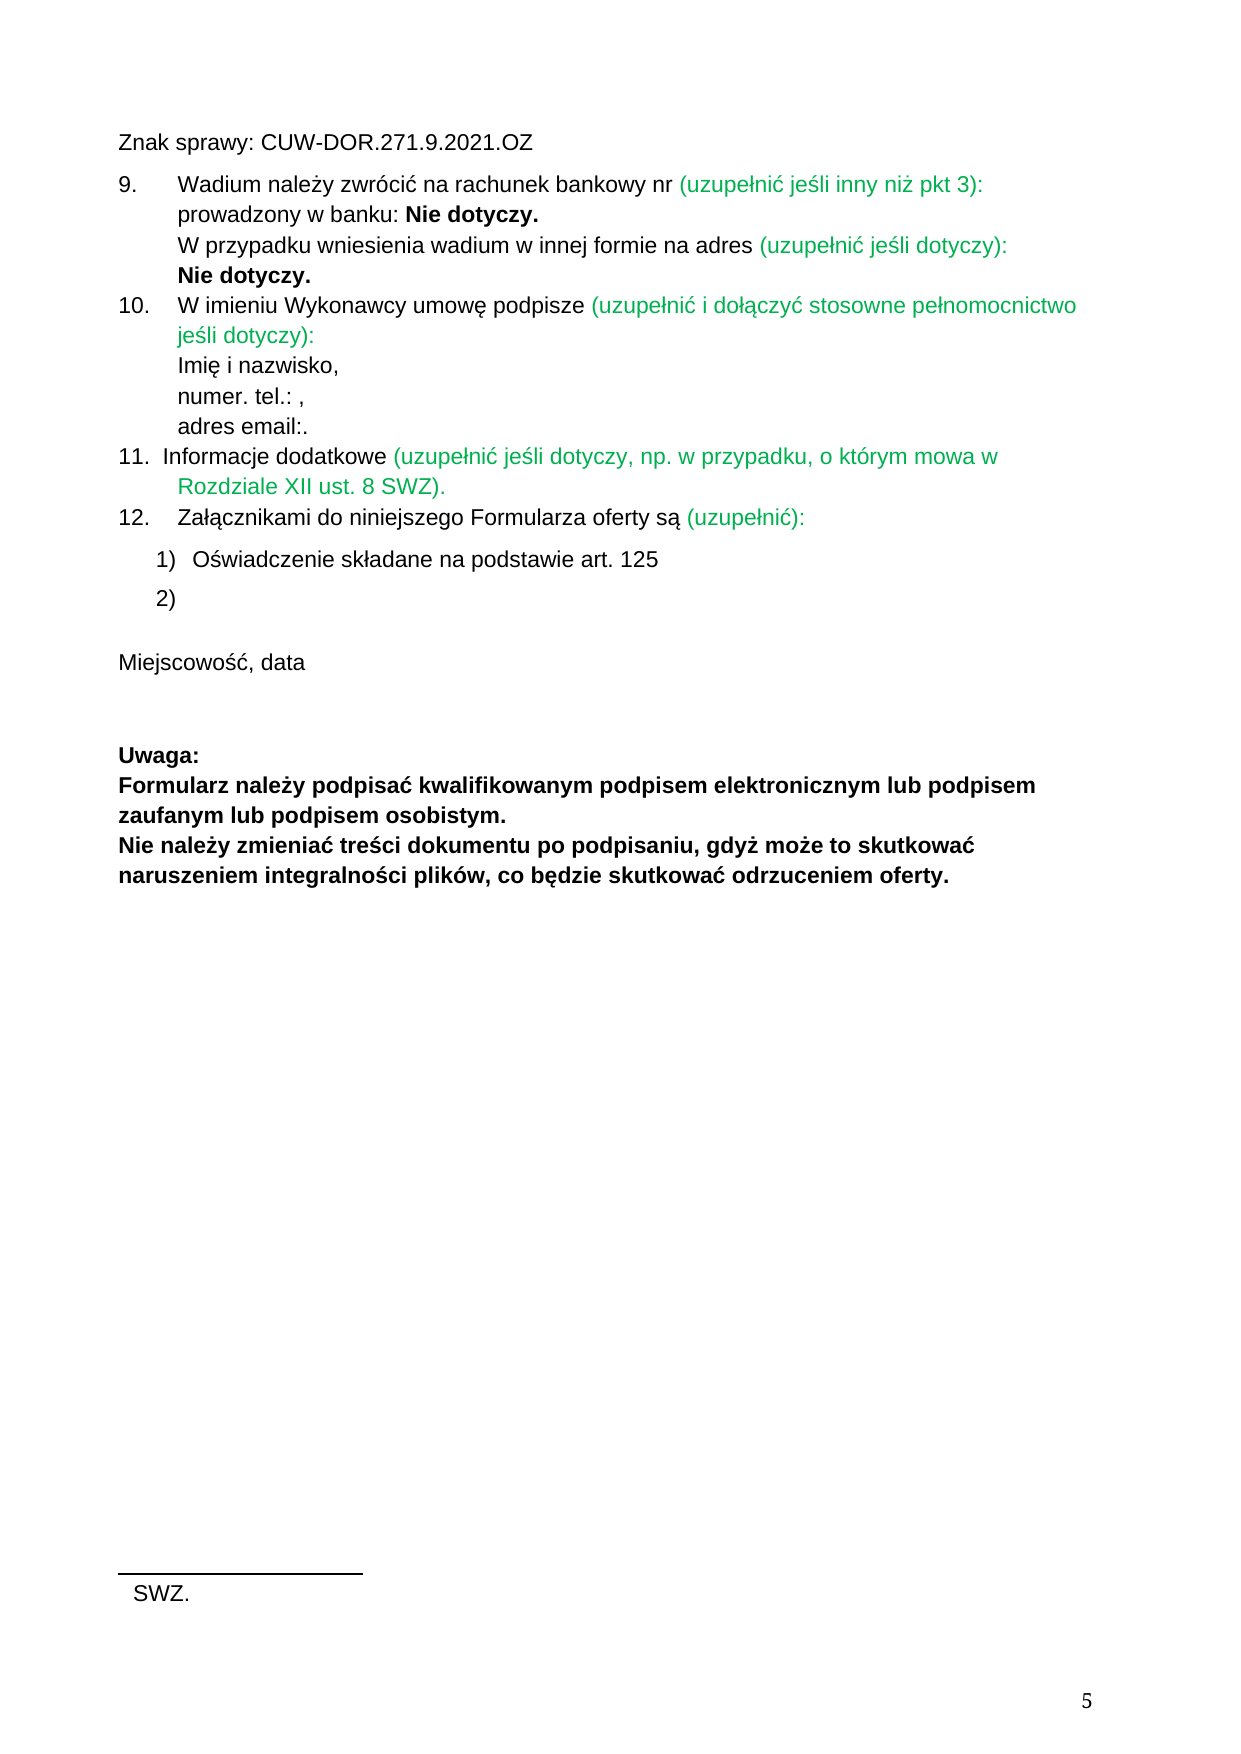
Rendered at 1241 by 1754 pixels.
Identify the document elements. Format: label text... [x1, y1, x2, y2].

list Wadium należy zwrócić na rachunek bankowy nr (uzupełnić jeśli inny niż pkt 3): prowadzony w banku: Nie dotyczy. [118, 171, 1090, 228]
text Uwaga: Formularz należy podpisać kwalifikowanym podpisem elektronicznym lub podpisem zaufanym lub podpisem osobistym. [118, 742, 1093, 828]
list adres email:. [177, 413, 1090, 439]
list W imieniu Wykonawcy umowę podpisze (uzupełnić i dołączyć stosowne pełnomocnictwo jeśli dotyczy): [118, 292, 1090, 348]
list Informacje dodatkowe (uzupełnić jeśli dotyczy, np. w przypadku, o którym mowa w Rozdziale XII ust. 8 SWZ). [118, 443, 1090, 499]
list W przypadku wniesienia wadium w innej formie na adres (uzupełnić jeśli dotyczy): Nie dotyczy. [177, 232, 1090, 288]
list Załącznikami do niniejszego Formularza oferty są (uzupełnić): [118, 503, 1093, 530]
text Nie należy zmieniać treści dokumentu po podpisaniu, gdyż może to skutkować naruszeniem integralności plików, co będzie skutkować odrzuceniem oferty. [118, 832, 1093, 889]
list Oświadczenie składane na podstawie art. 125 [156, 546, 1093, 572]
text Miejscowość, data [118, 649, 1093, 675]
list Imię i nazwisko, numer. tel.: , [177, 352, 1090, 409]
